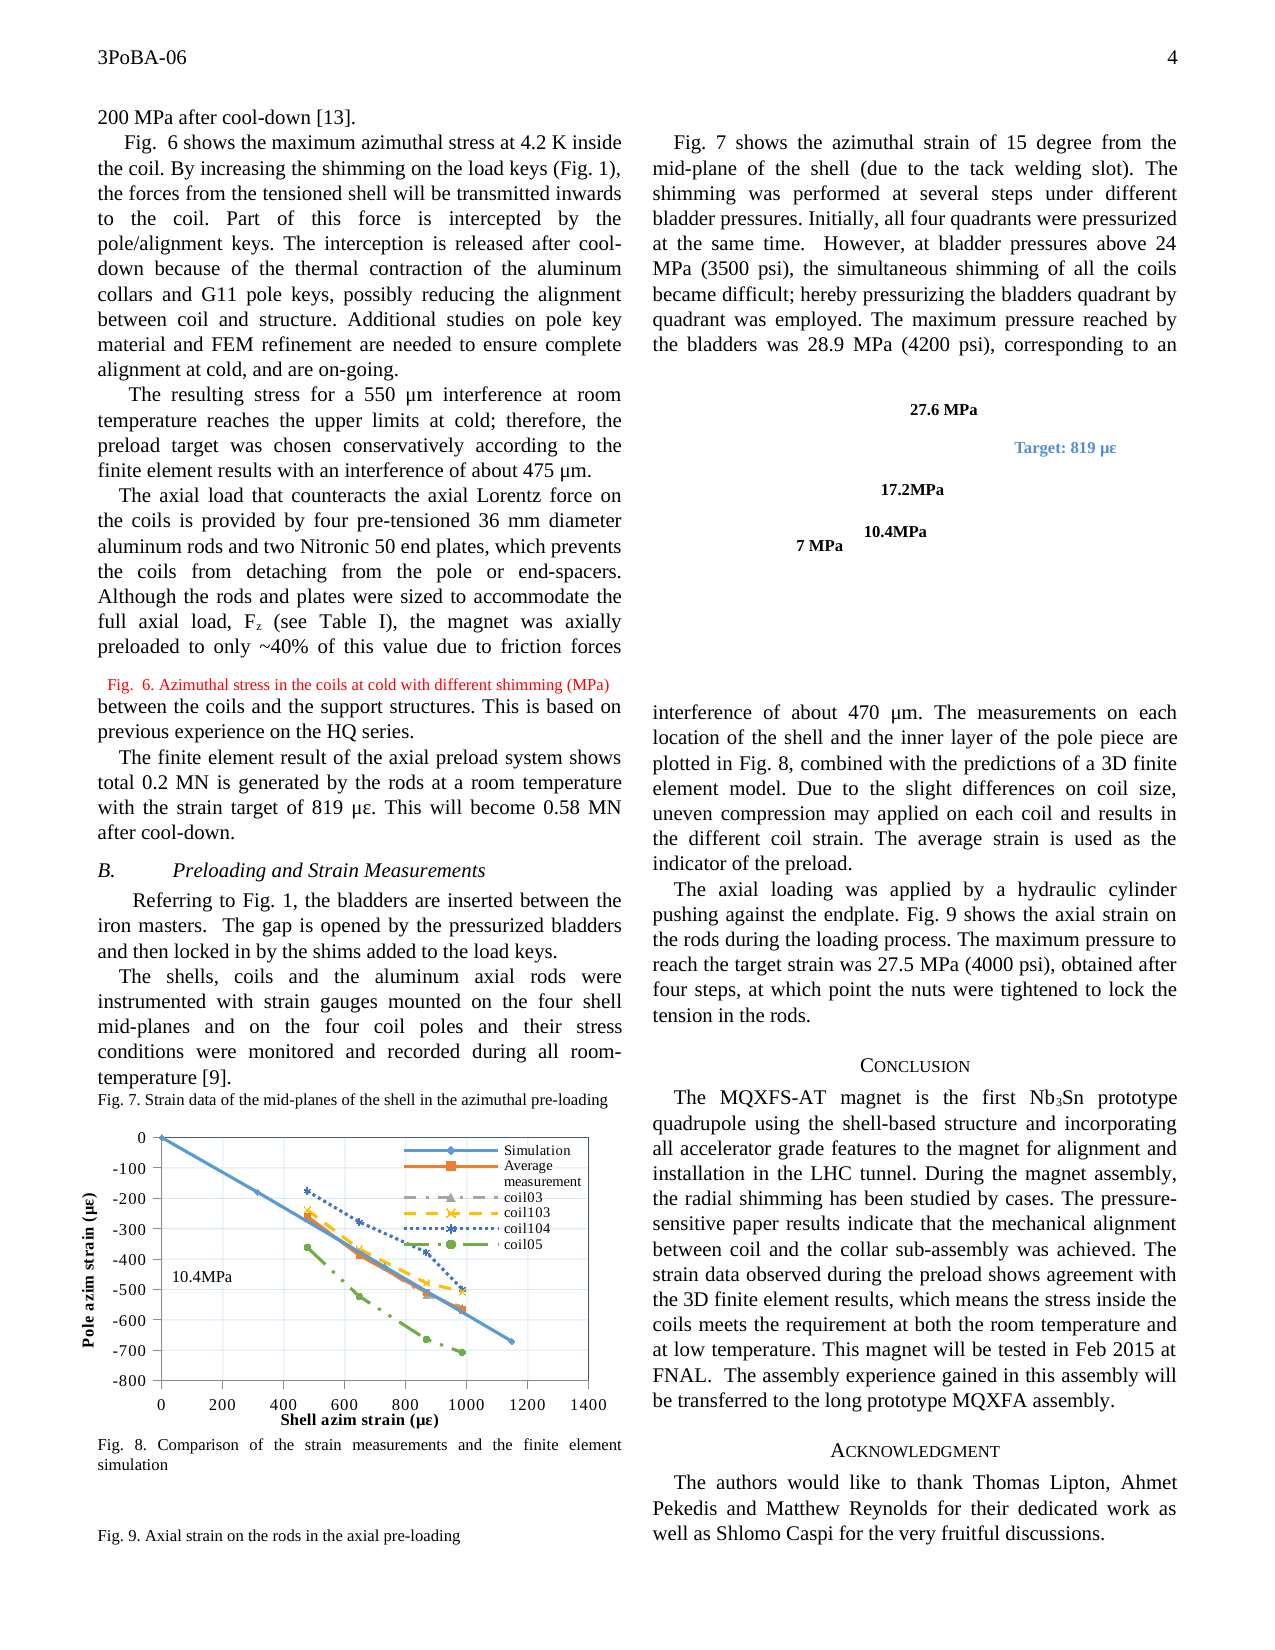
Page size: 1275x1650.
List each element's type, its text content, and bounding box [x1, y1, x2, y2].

table_header Fig. 8. Comparison of the strain measurements and the finite element simulation [86, 1435, 634, 1475]
text The MQXFS-AT magnet is the first Nb3Sn prototype quadrupole using the shell-based structure and incorporating all accelerator grade features to the magnet for alignment and installation in the LHC tunnel. During the magnet assembly, the radial shimming has been studied by cases. The pressure-sensitive paper results indicate that the mechanical alignment between coil and the collar sub-assembly was achieved. The strain data observed during the preload shows agreement with the 3D finite element results, which means the stress inside the coils meets the requirement at both the room temperature and at low temperature. This magnet will be tested in Feb 2015 at FNAL. The assembly experience gained in this assembly will be transferred to the long prototype MQXFA assembly. [652, 1085, 1177, 1412]
text Acknowledgment [652, 1438, 1177, 1462]
text Fig. 6 shows the maximum azimuthal stress at 4.2 K inside the coil. By increasing the shimming on the load keys (Fig. 1), the forces from the tensioned shell will be transmitted inwards to the coil. Part of this force is intercepted by the pole/alignment keys. The interception is released after cool-down because of the thermal contraction of the aluminum collars and G11 pole keys, possibly reducing the alignment between coil and structure. Additional studies on pole key material and FEM refinement are needed to ensure complete alignment at cold, and are on-going. [97, 130, 622, 381]
text The axial load that counteracts the axial Lorentz force on the coils is provided by four pre-tensioned 36 mm diameter aluminum rods and two Nitronic 50 end plates, which prevents the coils from detaching from the pole or end-spacers. Although the rods and plates were sized to accommodate the full axial load, Fz (see Table I), the magnet was axially preloaded to only ~40% of this value due to friction forces between the coils and the support structures. This is based on previous experience on the HQ series. [97, 483, 622, 743]
text The authors would like to thank Thomas Lipton, Ahmet Pekedis and Matthew Reynolds for their dedicated work as well as Shlomo Caspi for the very fruitful discussions. [652, 1470, 1177, 1545]
text The axial loading was applied by a hydraulic cylinder pushing against the endplate. Fig. 9 shows the axial strain on the rods during the loading process. The maximum pressure to reach the target strain was 27.5 MPa (4000 psi), obtained after four steps, at which point the nuts were tightened to lock the tension in the rods. [652, 877, 1177, 1027]
text Fig. 7. Strain data of the mid-planes of the shell in the azimuthal pre-loading [97, 1090, 622, 1109]
subtitle Preloading and Strain Measurements [97, 858, 622, 882]
text Referring to Fig. 1, the bladders are inserted between the iron masters. The gap is opened by the pressurized bladders and then locked in by the shims added to the load keys. [97, 888, 622, 963]
text The shells, coils and the aluminum axial rods were instrumented with strain gauges mounted on the four shell mid-planes and on the four coil poles and their stress conditions were monitored and recorded during all room-temperature [9]. [97, 964, 622, 1089]
text Conclusion [652, 1053, 1177, 1077]
text Fig. 9. Axial strain on the rods in the axial pre-loading [97, 1526, 622, 1545]
text The finite element result of the axial preload system shows total 0.2 MN is generated by the rods at a room temperature with the strain target of 819 μɛ. This will become 0.58 MN after cool-down. [97, 744, 622, 844]
text Fig. 7 shows the azimuthal strain of 15 degree from the mid-plane of the shell (due to the tack welding slot). The shimming was performed at several steps under different bladder pressures. Initially, all four quadrants were pressurized at the same time. However, at bladder pressures above 24 MPa (3500 psi), the simultaneous shimming of all the coils became difficult; hereby pressurizing the bladders quadrant by quadrant was employed. The maximum pressure reached by the bladders was 28.9 MPa (4200 psi), corresponding to an interference of about 470 μm. The measurements on each location of the shell and the inner layer of the pole piece are plotted in Fig. 8, combined with the predictions of a 3D finite element model. Due to the slight differences on coil size, uneven compression may applied on each coil and results in the different coil strain. The average strain is used as the indicator of the preload. [652, 701, 1177, 875]
text Fig. 7 shows the azimuthal strain of 15 degree from the mid-plane of the shell (due to the tack welding slot). The shimming was performed at several steps under different bladder pressures. Initially, all four quadrants were pressurized at the same time. However, at bladder pressures above 24 MPa (3500 psi), the simultaneous shimming of all the coils became difficult; hereby pressurizing the bladders quadrant by quadrant was employed. The maximum pressure reached by the bladders was 28.9 MPa (4200 psi), corresponding to an interference of about 470 μm. The measurements on each location of the shell and the inner layer of the pole piece are plotted in Fig. 8, combined with the predictions of a 3D finite element model. Due to the slight differences on coil size, uneven compression may applied on each coil and results in the different coil strain. The average strain is used as the indicator of the preload. [652, 130, 1177, 361]
text The resulting stress for a 550 μm interference at room temperature reaches the upper limits at cold; therefore, the preload target was chosen conservatively according to the finite element results with an interference of about 475 μm. [97, 382, 622, 482]
